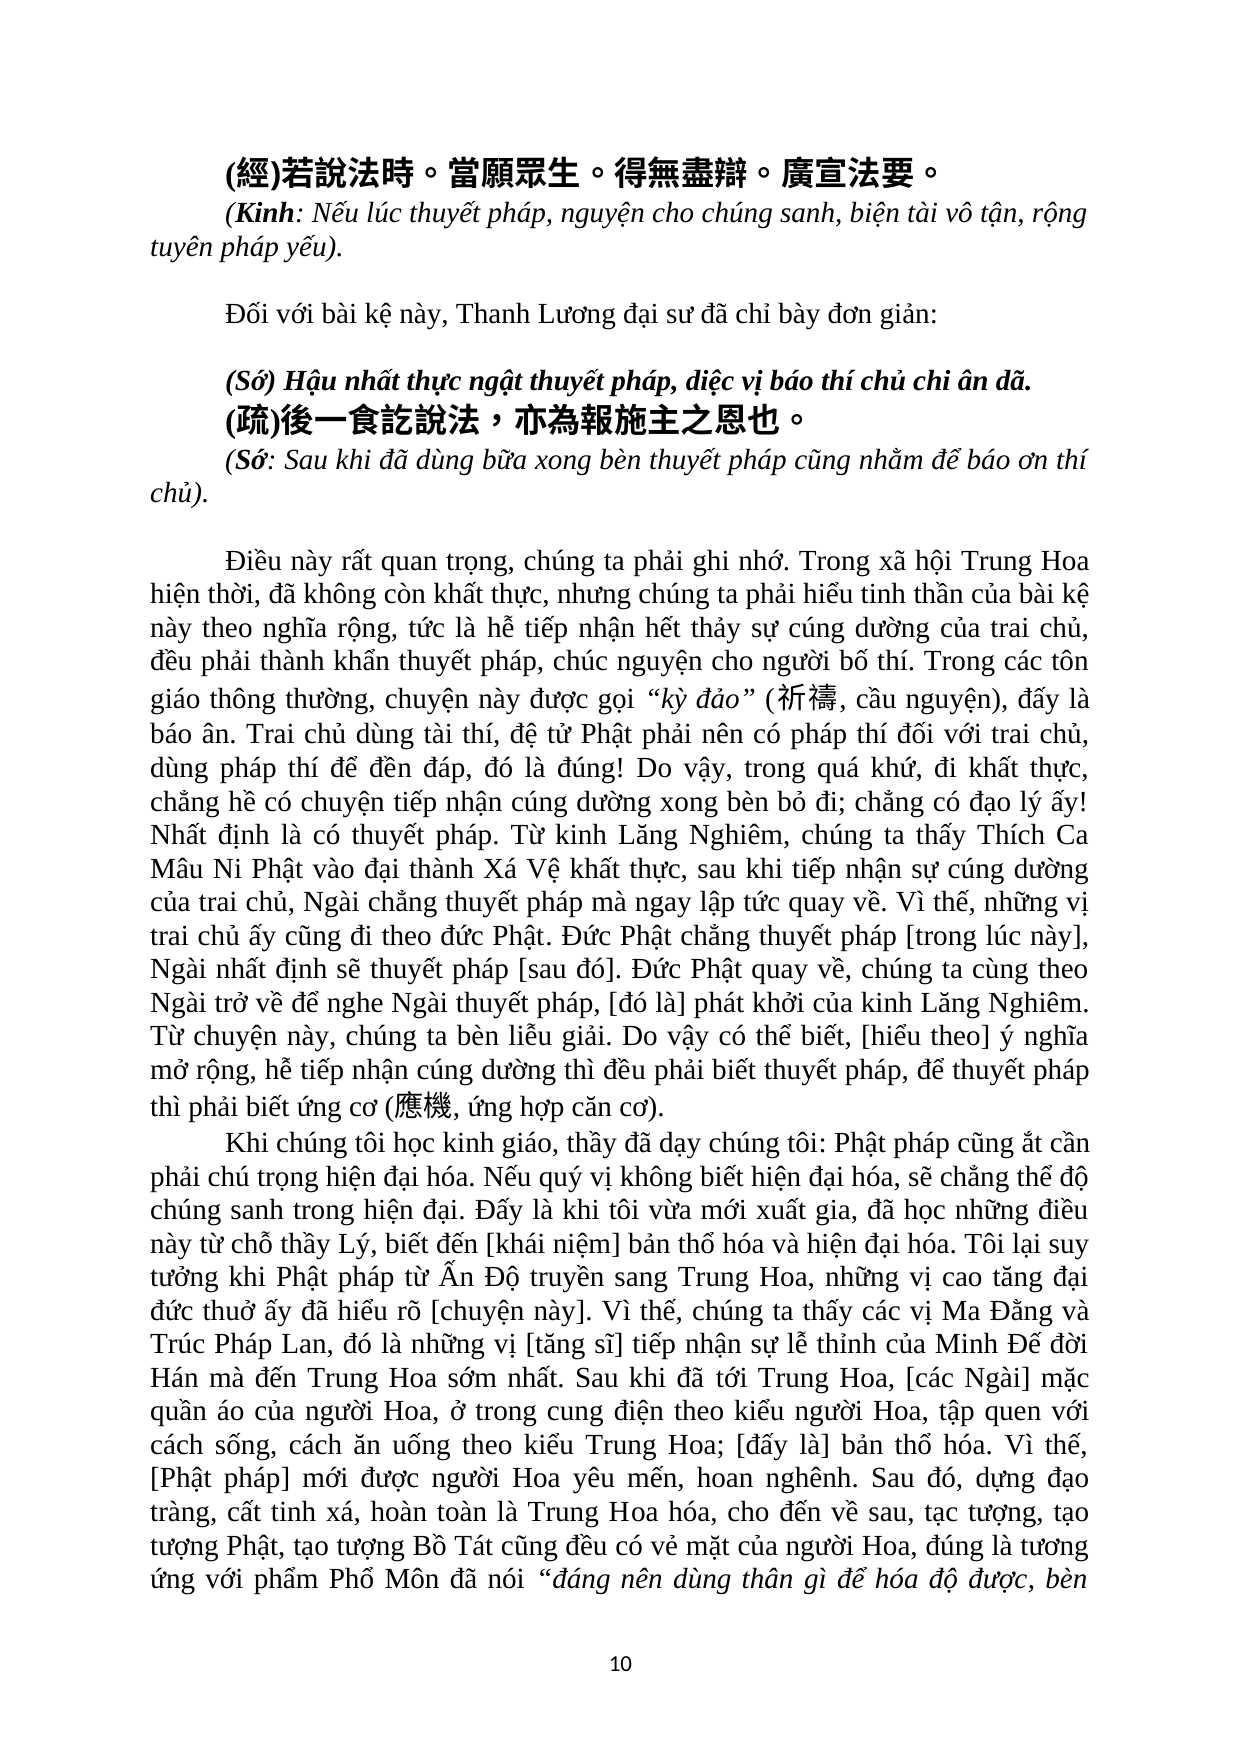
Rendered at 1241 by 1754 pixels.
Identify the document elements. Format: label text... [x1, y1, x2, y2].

text (Kinh: Nếu lúc thuyết pháp, nguyện cho chúng sanh, biện tài vô tận, rộng tuyên pháp yếu). [150, 195, 1090, 262]
text Điều này rất quan trọng, chúng ta phải ghi nhớ. Trong xã hội Trung Hoa hiện thời, đã không còn khất thực, nhưng chúng ta phải hiểu tinh thần của bài kệ này theo nghĩa rộng, tức là hễ tiếp nhận hết thảy sự cúng dường của trai chủ, đều phải thành khẩn thuyết pháp, chúc nguyện cho người bố thí. Trong các tôn giáo thông thường, chuyện này được gọi “kỳ đảo” (祈禱, cầu nguyện), đấy là báo ân. Trai chủ dùng tài thí, đệ tử Phật phải nên có pháp thí đối với trai chủ, dùng pháp thí để đền đáp, đó là đúng! Do vậy, trong quá khứ, đi khất thực, chẳng hề có chuyện tiếp nhận cúng dường xong bèn bỏ đi; chẳng có đạo lý ấy! Nhất định là có thuyết pháp. Từ kinh Lăng Nghiêm, chúng ta thấy Thích Ca Mâu Ni Phật vào đại thành Xá Vệ khất thực, sau khi tiếp nhận sự cúng dường của trai chủ, Ngài chẳng thuyết pháp mà ngay lập tức quay về. Vì thế, những vị trai chủ ấy cũng đi theo đức Phật. Đức Phật chẳng thuyết pháp [trong lúc này], Ngài nhất định sẽ thuyết pháp [sau đó]. Đức Phật quay về, chúng ta cùng theo Ngài trở về để nghe Ngài thuyết pháp, [đó là] phát khởi của kinh Lăng Nghiêm. Từ chuyện này, chúng ta bèn liễu giải. Do vậy có thể biết, [hiểu theo] ý nghĩa mở rộng, hễ tiếp nhận cúng dường thì đều phải biết thuyết pháp, để thuyết pháp thì phải biết ứng cơ (應機, ứng hợp căn cơ). [150, 543, 1090, 1125]
text (疏)後一食訖說法，亦為報施主之恩也。 [150, 397, 1090, 442]
text (Sớ: Sau khi đã dùng bữa xong bèn thuyết pháp cũng nhằm để báo ơn thí chủ). [150, 442, 1090, 509]
text (經)若說法時。當願眾生。得無盡辯。廣宣法要。 [150, 150, 1090, 195]
text Đối với bài kệ này, Thanh Lương đại sư đã chỉ bày đơn giản: [150, 296, 1090, 329]
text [150, 1125, 1090, 1595]
text (Sớ) Hậu nhất thực ngật thuyết pháp, diệc vị báo thí chủ chi ân dã. [150, 363, 1090, 397]
